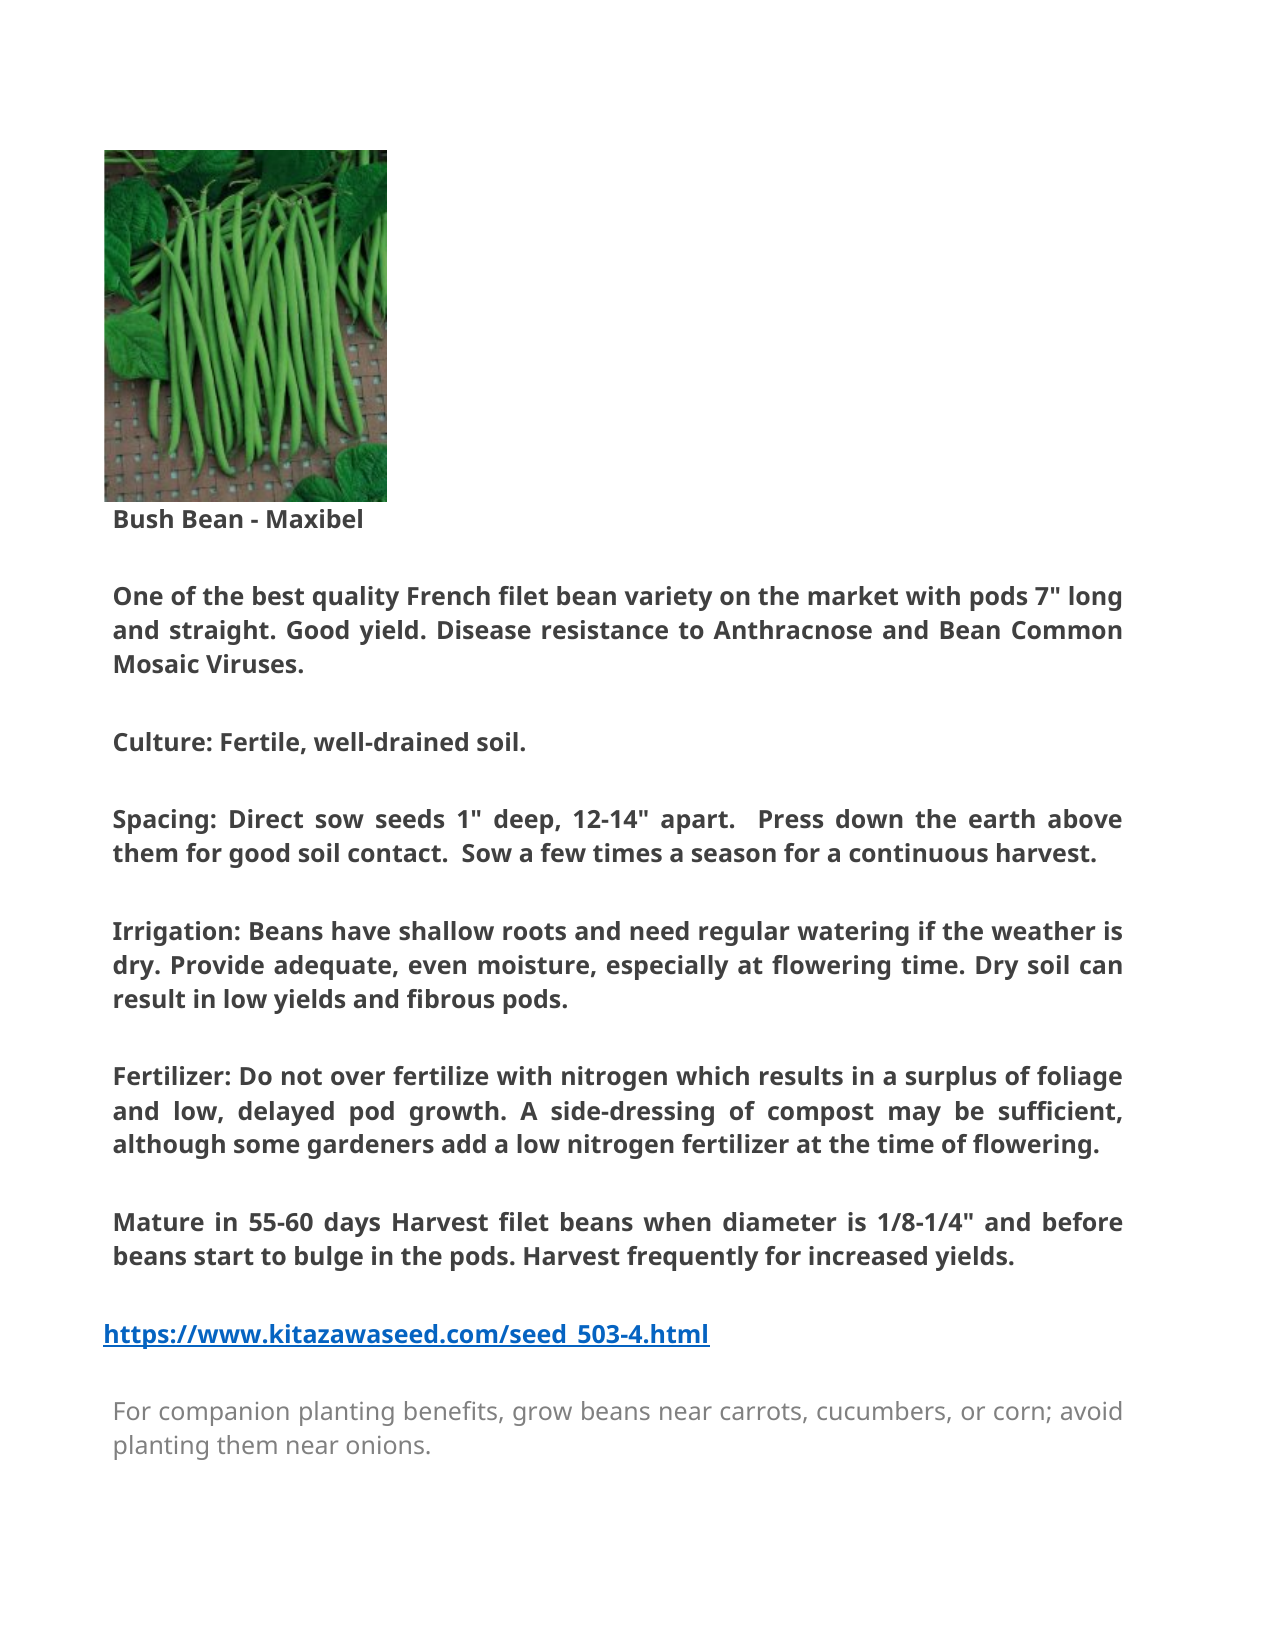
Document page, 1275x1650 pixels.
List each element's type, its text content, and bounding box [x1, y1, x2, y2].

text One of the best quality French filet bean variety on the market with pods 7" long and straight. Good yield. Disease resistance to Anthracnose and Bean Common Mosaic Viruses. [112, 579, 1125, 681]
text https://www.kitazawaseed.com/seed_503-4.html [103, 1316, 1125, 1350]
text Culture: Fertile, well-drained soil. [112, 724, 1125, 758]
text Spacing: Direct sow seeds 1" deep, 12-14" apart. Press down the earth above them for good soil contact. Sow a few times a season for a continuous harvest. [112, 802, 1125, 870]
text Bush Bean - Maxibel [112, 501, 1125, 535]
text Irrigation: Beans have shallow roots and need regular watering if the weather is dry. Provide adequate, even moisture, especially at flowering time. Dry soil can result in low yields and fibrous pods. [112, 913, 1125, 1016]
text Fertilizer: Do not over fertilize with nitrogen which results in a surplus of foliage and low, delayed pod growth. A side-dressing of compost may be sufficient, although some gardeners add a low nitrogen fertilizer at the time of flowering. [112, 1059, 1125, 1161]
text For companion planting benefits, grow beans near carrots, cucumbers, or corn; avoid planting them near onions. [112, 1394, 1125, 1462]
text Mature in 55-60 days Harvest filet beans when diameter is 1/8-1/4" and before beans start to bulge in the pods. Harvest frequently for increased yields. [112, 1205, 1125, 1273]
picture [104, 150, 387, 502]
